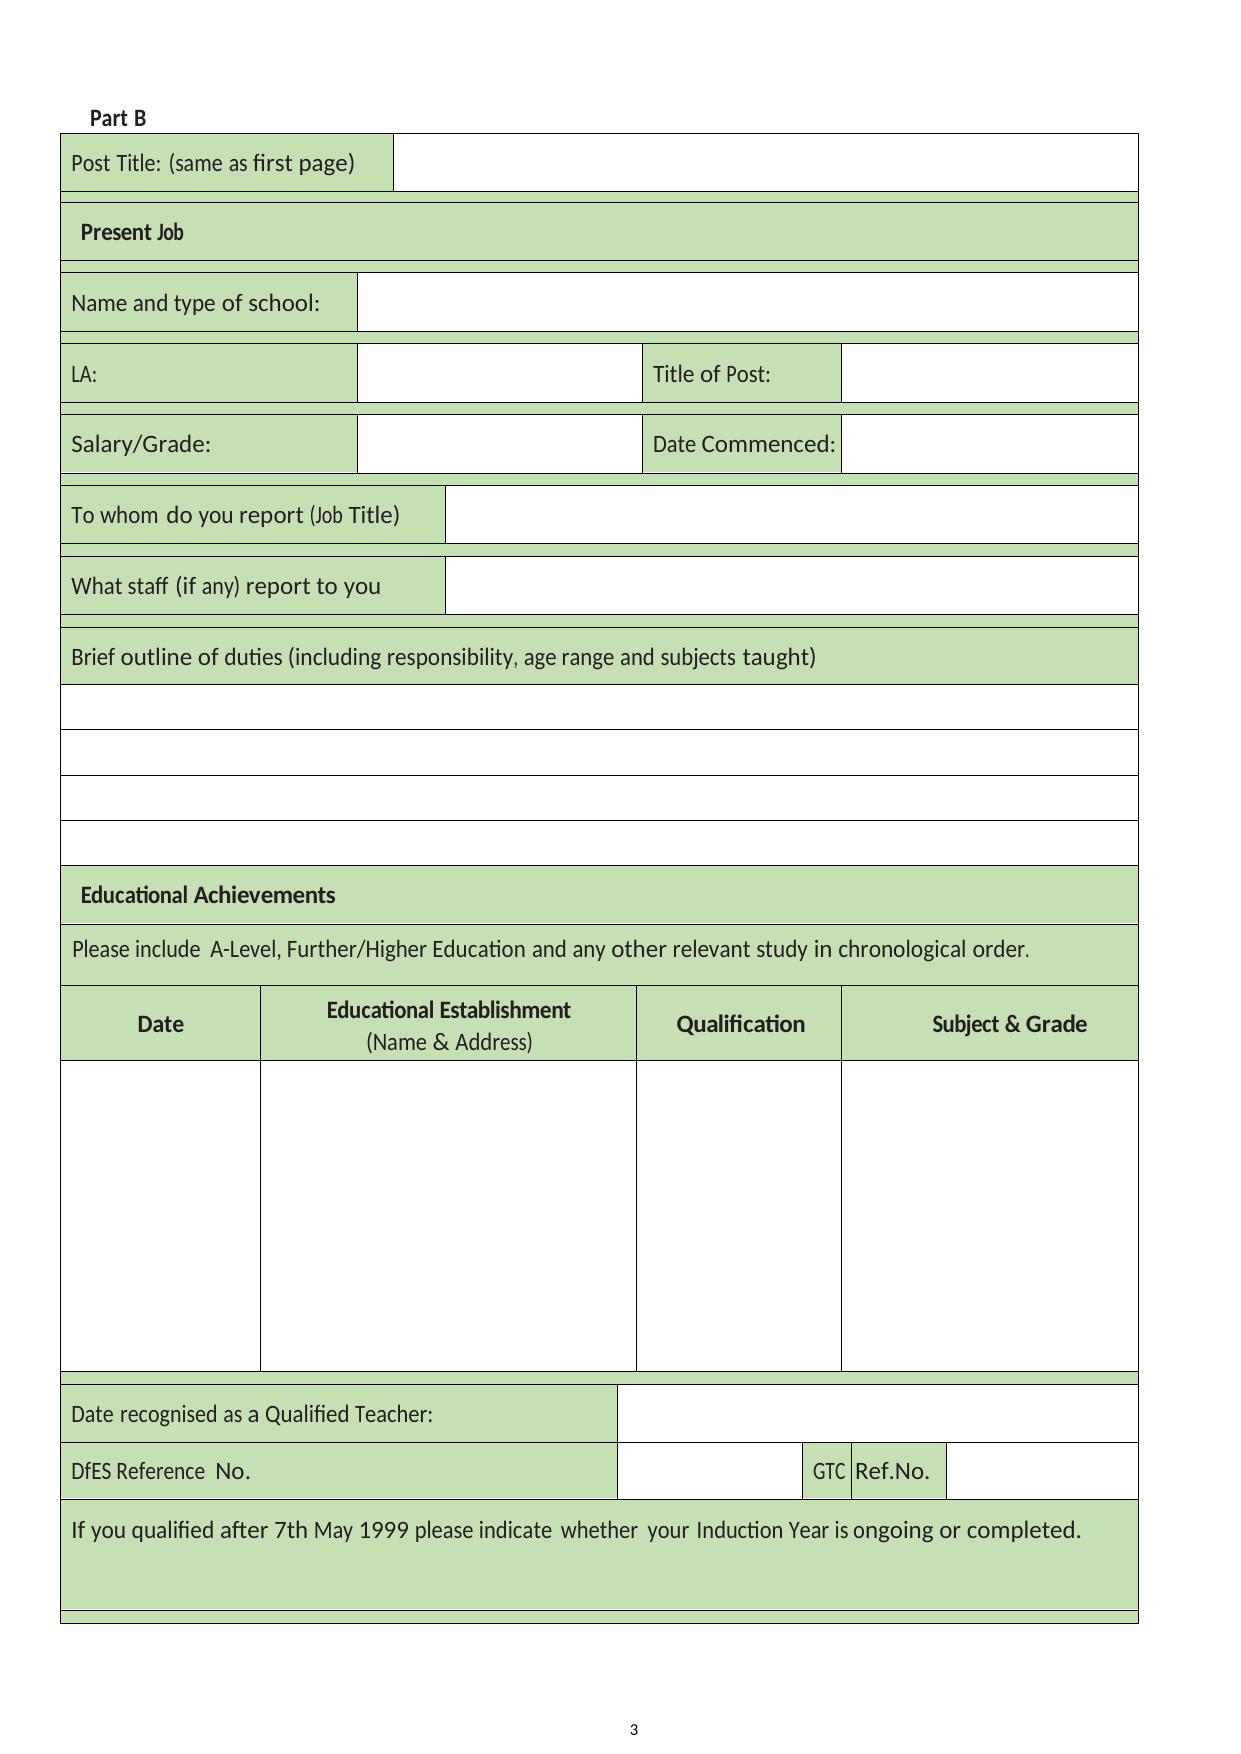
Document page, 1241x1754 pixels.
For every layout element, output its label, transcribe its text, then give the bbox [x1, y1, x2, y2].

table_cell [61, 474, 1138, 485]
table_cell [842, 415, 1138, 472]
table_cell [61, 192, 1138, 202]
table_cell Date [61, 986, 260, 1060]
table_cell LA: [61, 344, 357, 402]
table_header [394, 134, 1138, 191]
table_cell [842, 1061, 1138, 1371]
table_cell [61, 821, 1138, 865]
table_header Post Title: (same as first page) [61, 134, 393, 191]
table_cell What staff (if any) report to you [61, 557, 445, 614]
table_cell [618, 1443, 802, 1498]
table_cell Educational Achievements [61, 866, 1138, 923]
table_cell Date recognised as a Qualified Teacher: [61, 1385, 617, 1442]
table_cell [358, 273, 1138, 331]
table_cell [61, 261, 1138, 272]
table_cell [637, 1061, 841, 1371]
table_cell Qualification [637, 986, 841, 1060]
table_cell [261, 1061, 636, 1371]
table_cell Title of Post: [643, 344, 841, 402]
table_cell [446, 486, 1138, 543]
table_cell [618, 1385, 1138, 1442]
table_cell [446, 557, 1138, 614]
table_cell [61, 544, 1138, 556]
table_cell [61, 615, 1138, 626]
table_cell [61, 776, 1138, 820]
table_cell GTC [803, 1443, 851, 1498]
table_cell [842, 344, 1138, 402]
table_cell DfES Reference No. [61, 1456, 617, 1498]
table_cell Name and type of school: [61, 273, 357, 331]
table_cell Salary/Grade: [61, 415, 357, 472]
text Part B [90, 102, 182, 132]
table_cell Present Job [61, 203, 1138, 260]
table_cell To whom do you report (Job Title) [61, 486, 445, 543]
table_cell [61, 1372, 1138, 1384]
table_cell [61, 403, 1138, 414]
table_cell [61, 685, 1138, 729]
table_cell [61, 1061, 260, 1371]
table_cell Educational Establishment (Name & Address) [261, 986, 636, 1060]
table_cell Please include A-Level, Further/Higher Education and any other relevant study in chronological order. [61, 925, 1138, 985]
table_cell [61, 730, 1138, 774]
table_cell Subject & Grade [842, 986, 1138, 1060]
table_cell Brief outline of duties (including responsibility, age range and subjects taught) [61, 628, 1138, 684]
table_cell If you qualified after 7th May 1999 please indicate whether your Induction Year is ongoing or completed. [61, 1500, 1138, 1609]
table_cell [61, 332, 1138, 343]
table_cell [358, 344, 642, 402]
table_cell Date Commenced: [643, 415, 841, 472]
table_cell Ref.No. [852, 1443, 946, 1498]
table_cell [61, 1611, 1138, 1623]
table_cell [947, 1443, 1138, 1498]
table_cell [358, 415, 642, 472]
